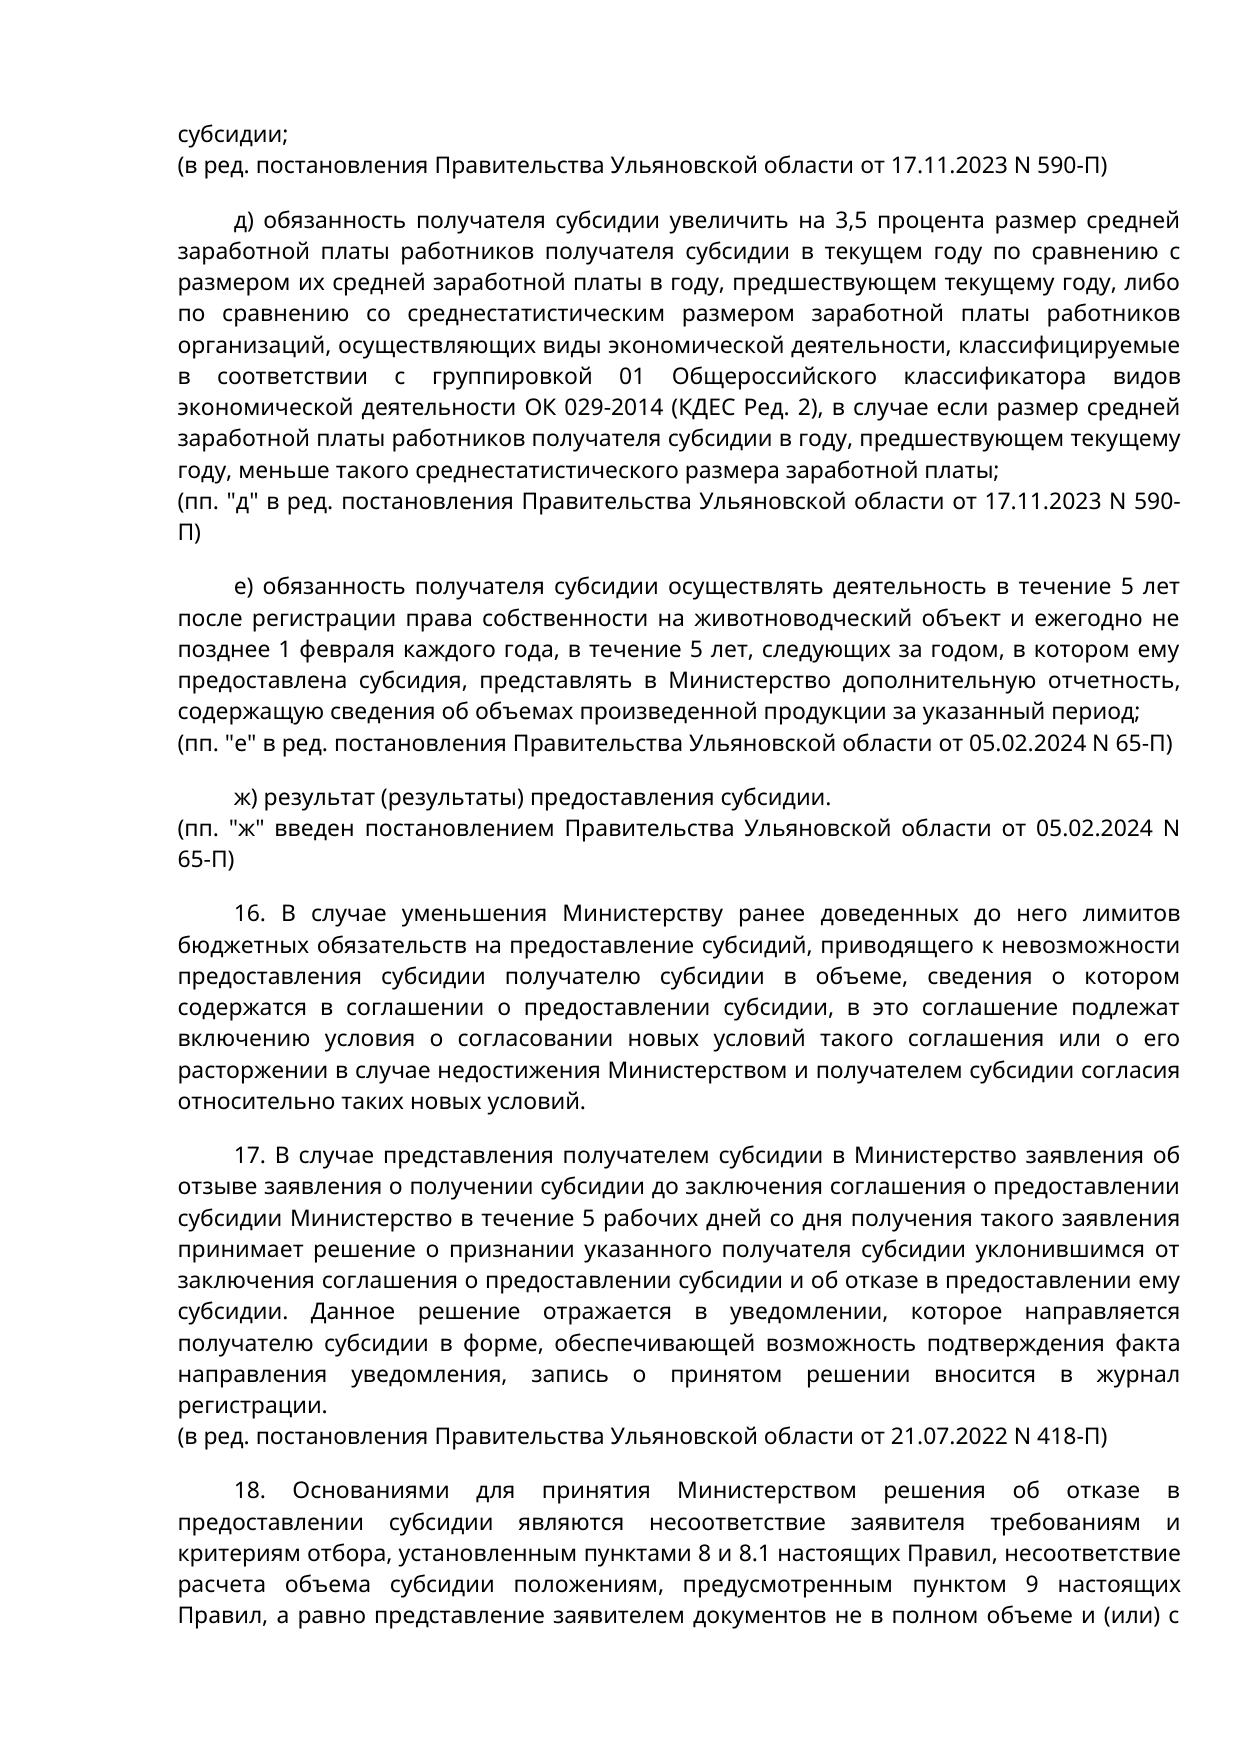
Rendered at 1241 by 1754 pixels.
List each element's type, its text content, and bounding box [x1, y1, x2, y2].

text (пп. "д" в ред. постановления Правительства Ульяновской области от 17.11.2023 N 590-П) [177, 485, 1181, 547]
text е) обязанность получателя субсидии осуществлять деятельность в течение 5 лет после регистрации права собственности на животноводческий объект и ежегодно не позднее 1 февраля каждого года, в течение 5 лет, следующих за годом, в котором ему предоставлена субсидия, представлять в Министерство дополнительную отчетность, содержащую сведения об объемах произведенной продукции за указанный период; [177, 570, 1181, 726]
text (в ред. постановления Правительства Ульяновской области от 21.07.2022 N 418-П) [177, 1420, 1181, 1451]
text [177, 118, 1181, 149]
text ж) результат (результаты) предоставления субсидии. [177, 781, 1181, 812]
text 16. В случае уменьшения Министерству ранее доведенных до него лимитов бюджетных обязательств на предоставление субсидий, приводящего к невозможности предоставления субсидии получателю субсидии в объеме, сведения о котором содержатся в соглашении о предоставлении субсидии, в это соглашение подлежат включению условия о согласовании новых условий такого соглашения или о его расторжении в случае недостижения Министерством и получателем субсидии согласия относительно таких новых условий. [177, 897, 1181, 1116]
text (в ред. постановления Правительства Ульяновской области от 17.11.2023 N 590-П) [177, 149, 1181, 181]
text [177, 1474, 1181, 1631]
text (пп. "ж" введен постановлением Правительства Ульяновской области от 05.02.2024 N 65-П) [177, 812, 1181, 874]
text 17. В случае представления получателем субсидии в Министерство заявления об отзыве заявления о получении субсидии до заключения соглашения о предоставлении субсидии Министерство в течение 5 рабочих дней со дня получения такого заявления принимает решение о признании указанного получателя субсидии уклонившимся от заключения соглашения о предоставлении субсидии и об отказе в предоставлении ему субсидии. Данное решение отражается в уведомлении, которое направляется получателю субсидии в форме, обеспечивающей возможность подтверждения факта направления уведомления, запись о принятом решении вносится в журнал регистрации. [177, 1139, 1181, 1420]
text д) обязанность получателя субсидии увеличить на 3,5 процента размер средней заработной платы работников получателя субсидии в текущем году по сравнению с размером их средней заработной платы в году, предшествующем текущему году, либо по сравнению со среднестатистическим размером заработной платы работников организаций, осуществляющих виды экономической деятельности, классифицируемые в соответствии с группировкой 01 Общероссийского классификатора видов экономической деятельности ОК 029-2014 (КДЕС Ред. 2), в случае если размер средней заработной платы работников получателя субсидии в году, предшествующем текущему году, меньше такого среднестатистического размера заработной платы; [177, 203, 1181, 485]
text (пп. "е" в ред. постановления Правительства Ульяновской области от 05.02.2024 N 65-П) [177, 726, 1181, 758]
